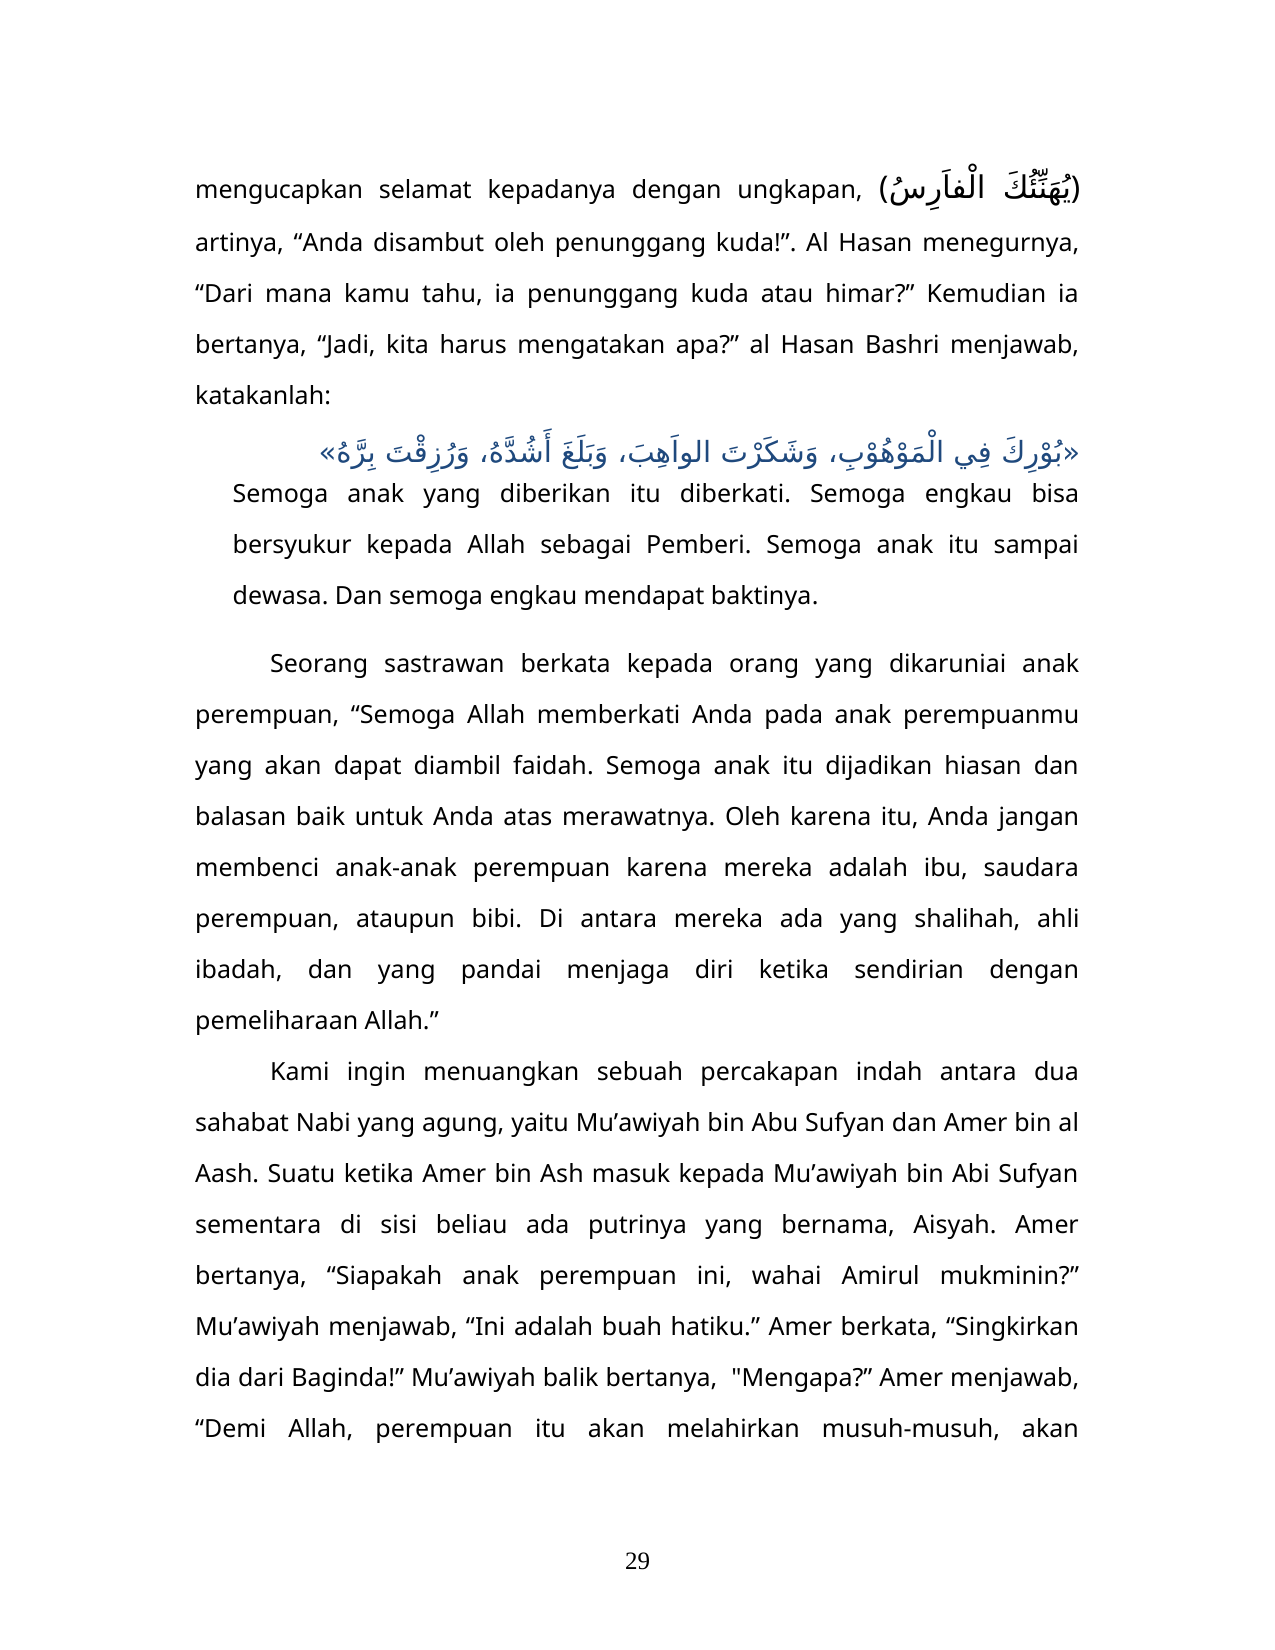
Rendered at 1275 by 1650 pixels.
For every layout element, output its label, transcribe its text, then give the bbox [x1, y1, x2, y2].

text «بُوْرِكَ فِي الْمَوْهُوْبِ، وَشَكَرْتَ الواَهِبَ، وَبَلَغَ أَشُدَّهُ، وَرُزِقْتَ بِرَّهُ» [195, 435, 1080, 469]
text Seorang sastrawan berkata kepada orang yang dikaruniai anak perempuan, “Semoga Allah memberkati Anda pada anak perempuanmu yang akan dapat diambil faidah. Semoga anak itu dijadikan hiasan dan balasan baik untuk Anda atas merawatnya. Oleh karena itu, Anda jangan membenci anak-anak perempuan karena mereka adalah ibu, saudara perempuan, ataupun bibi. Di antara mereka ada yang shalihah, ahli ibadah, dan yang pandai menjaga diri ketika sendirian dengan pemeliharaan Allah.” [195, 645, 1080, 1037]
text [195, 1054, 1080, 1445]
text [195, 165, 1080, 412]
text Semoga anak yang diberikan itu diberkati. Semoga engkau bisa bersyukur kepada Allah sebagai Pemberi. Semoga anak itu sampai dewasa. Dan semoga engkau mendapat baktinya. [232, 475, 1080, 611]
